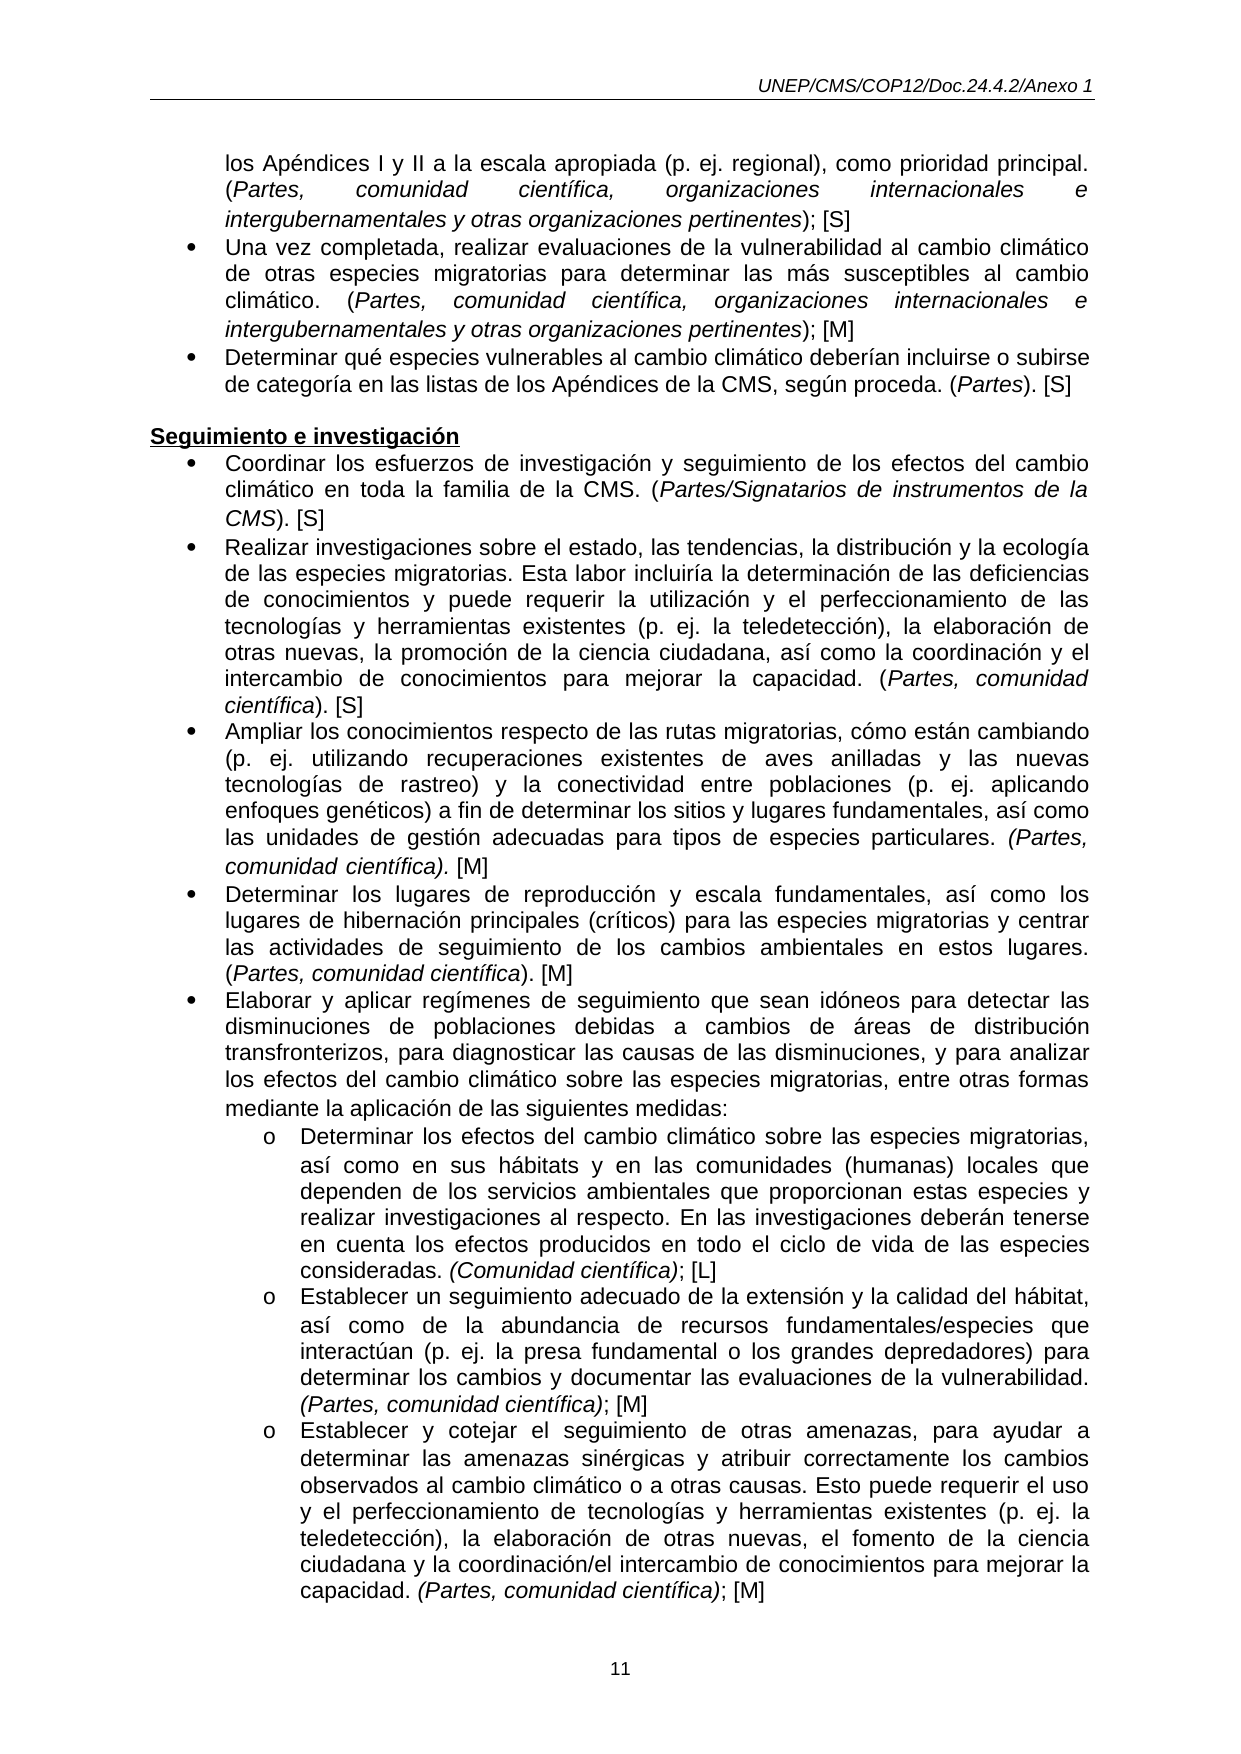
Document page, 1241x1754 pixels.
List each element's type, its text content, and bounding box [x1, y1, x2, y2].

list Realizar investigaciones sobre el estado, las tendencias, la distribución y la ecología de las especies migratorias. Esta labor incluiría la determinación de las deficiencias de conocimientos y puede requerir la utilización y el perfeccionamiento de las tecnologías y herramientas existentes (p. ej. la teledetección), la elaboración de otras nuevas, la promoción de la ciencia ciudadana, así como la coordinación y el intercambio de conocimientos para mejorar la capacidad. (Partes, comunidad científica). [S] [187, 534, 1090, 718]
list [187, 150, 1090, 234]
list Ampliar los conocimientos respecto de las rutas migratorias, cómo están cambiando (p. ej. utilizando recuperaciones existentes de aves anilladas y las nuevas tecnologías de rastreo) y la conectividad entre poblaciones (p. ej. aplicando enfoques genéticos) a fin de determinar los sitios y lugares fundamentales, así como las unidades de gestión adecuadas para tipos de especies particulares. (Partes, comunidad científica). [M] [187, 718, 1090, 881]
text Seguimiento e investigación [150, 423, 1090, 450]
list Establecer y cotejar el seguimiento de otras amenazas, para ayudar a determinar las amenazas sinérgicas y atribuir correctamente los cambios observados al cambio climático o a otras causas. Esto puede requerir el uso y el perfeccionamiento de tecnologías y herramientas existentes (p. ej. la teledetección), la elaboración de otras nuevas, el fomento de la ciencia ciudadana y la coordinación/el intercambio de conocimientos para mejorar la capacidad. (Partes, comunidad científica); [M] [262, 1417, 1090, 1603]
list Establecer un seguimiento adecuado de la extensión y la calidad del hábitat, así como de la abundancia de recursos fundamentales/especies que interactúan (p. ej. la presa fundamental o los grandes depredadores) para determinar los cambios y documentar las evaluaciones de la vulnerabilidad. (Partes, comunidad científica); [M] [262, 1283, 1090, 1417]
list Determinar los efectos del cambio climático sobre las especies migratorias, así como en sus hábitats y en las comunidades (humanas) locales que dependen de los servicios ambientales que proporcionan estas especies y realizar investigaciones al respecto. En las investigaciones deberán tenerse en cuenta los efectos producidos en todo el ciclo de vida de las especies consideradas. (Comunidad científica); [L] [262, 1123, 1090, 1283]
list Una vez completada, realizar evaluaciones de la vulnerabilidad al cambio climático de otras especies migratorias para determinar las más susceptibles al cambio climático. (Partes, comunidad científica, organizaciones internacionales e intergubernamentales y otras organizaciones pertinentes); [M] [187, 234, 1090, 344]
list Determinar los lugares de reproducción y escala fundamentales, así como los lugares de hibernación principales (críticos) para las especies migratorias y centrar las actividades de seguimiento de los cambios ambientales en estos lugares. (Partes, comunidad científica). [M] [187, 881, 1090, 987]
list Coordinar los esfuerzos de investigación y seguimiento de los efectos del cambio climático en toda la familia de la CMS. (Partes/Signatarios de instrumentos de la CMS). [S] [187, 450, 1090, 534]
list Determinar qué especies vulnerables al cambio climático deberían incluirse o subirse de categoría en las listas de los Apéndices de la CMS, según proceda. (Partes). [S] [187, 344, 1090, 397]
list Elaborar y aplicar regímenes de seguimiento que sean idóneos para detectar las disminuciones de poblaciones debidas a cambios de áreas de distribución transfronterizos, para diagnosticar las causas de las disminuciones, y para analizar los efectos del cambio climático sobre las especies migratorias, entre otras formas mediante la aplicación de las siguientes medidas: [187, 987, 1090, 1123]
